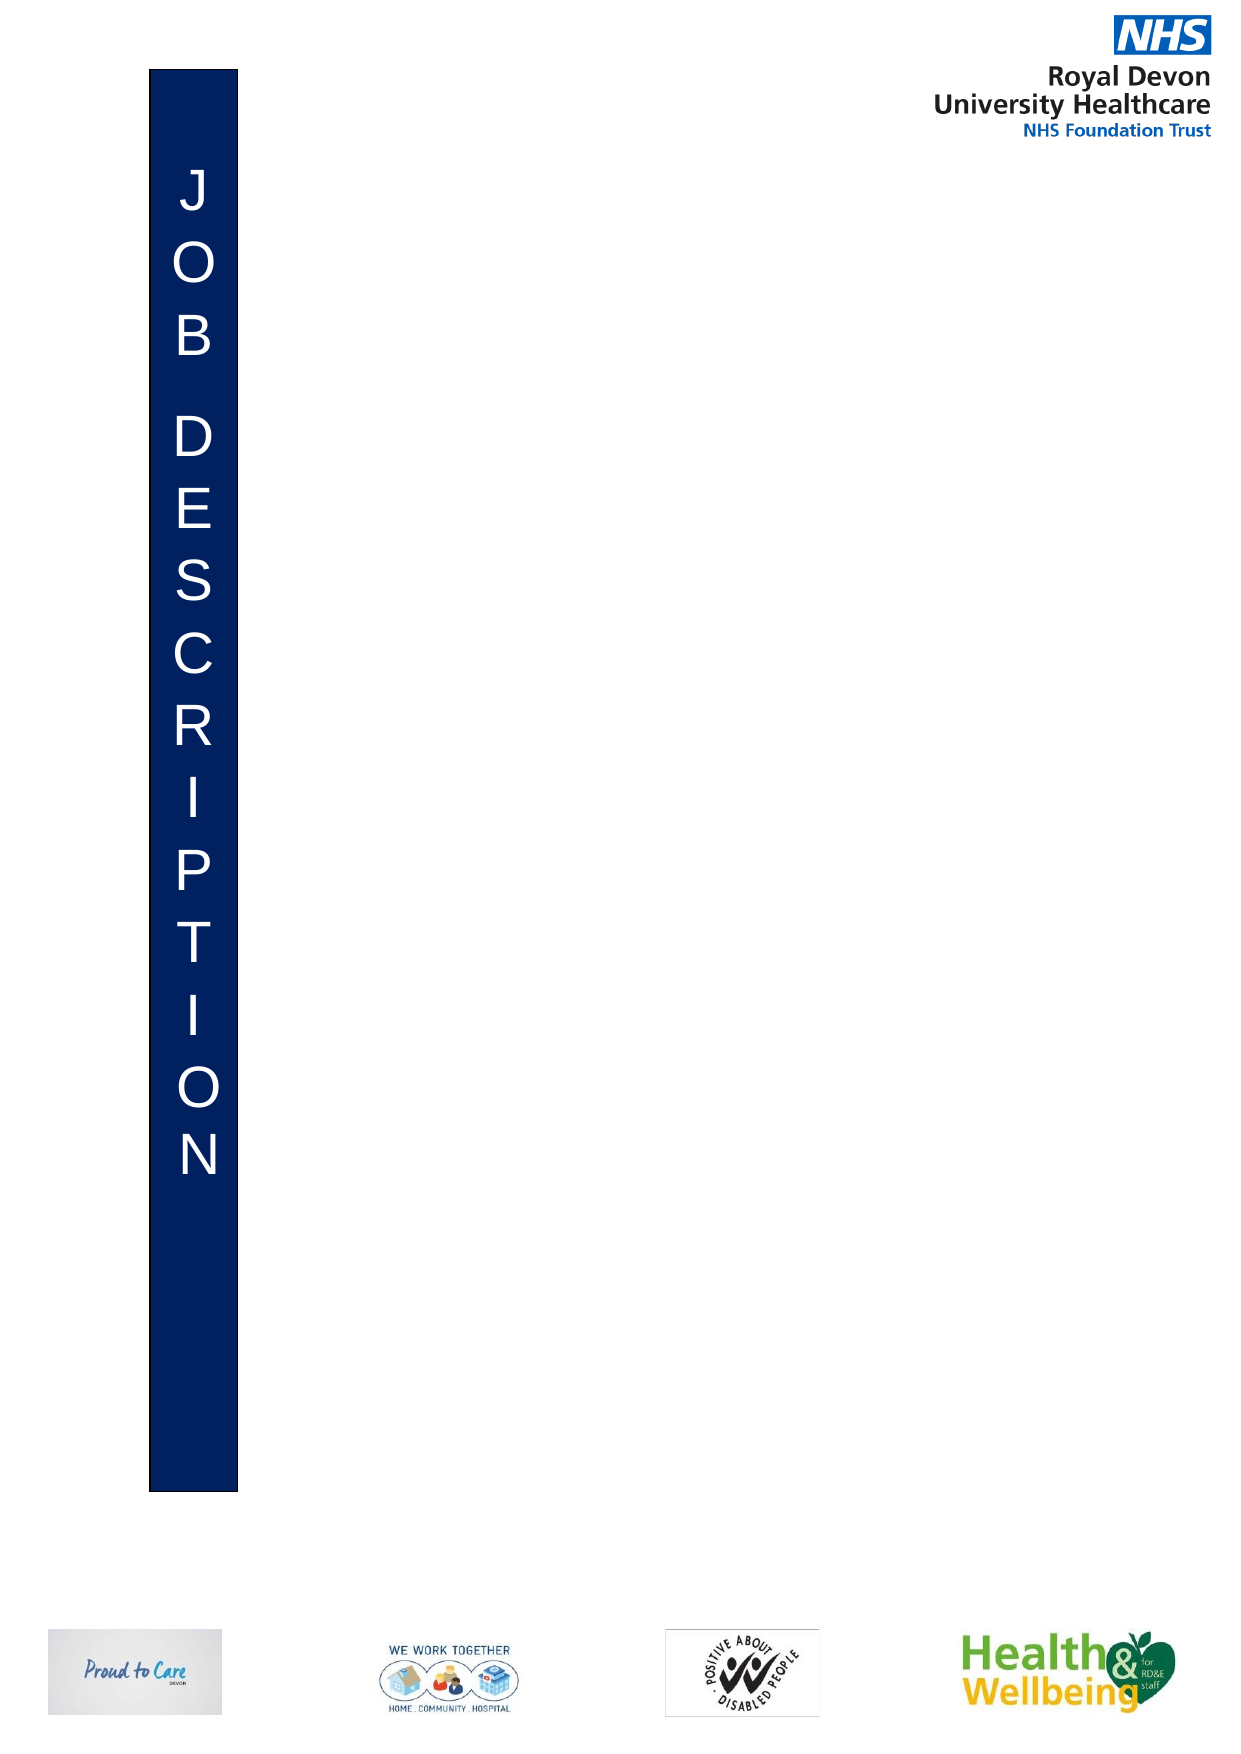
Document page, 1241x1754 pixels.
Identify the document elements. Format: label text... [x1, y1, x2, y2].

picture [958, 1628, 1181, 1714]
picture [361, 1629, 536, 1727]
picture [918, 15, 1219, 141]
table_header J O B D E S C R I P T I O N [151, 70, 237, 1491]
picture [48, 1629, 222, 1715]
picture [665, 1629, 820, 1717]
